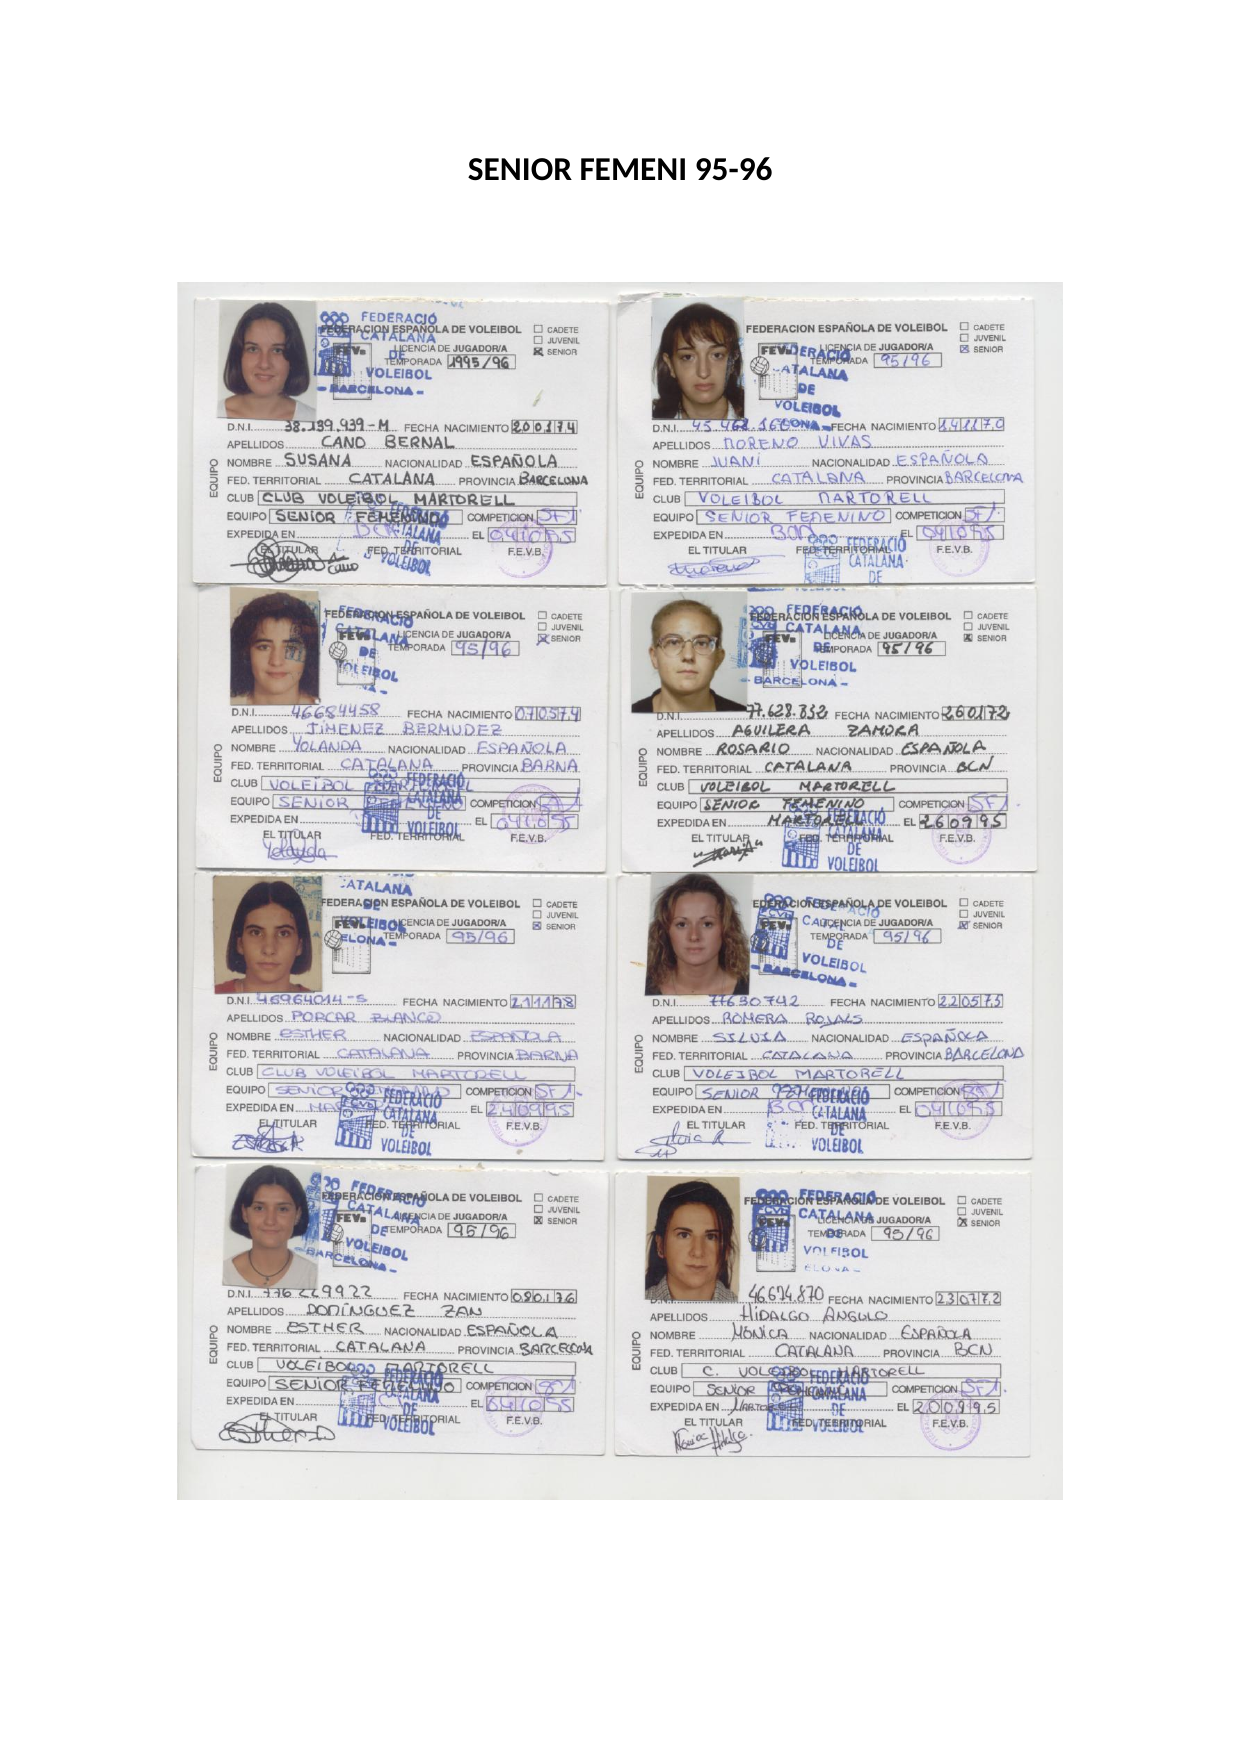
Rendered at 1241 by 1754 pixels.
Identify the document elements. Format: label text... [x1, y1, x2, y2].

picture [177, 282, 1063, 1500]
text SENIOR FEMENI 95-96 [177, 148, 1063, 188]
